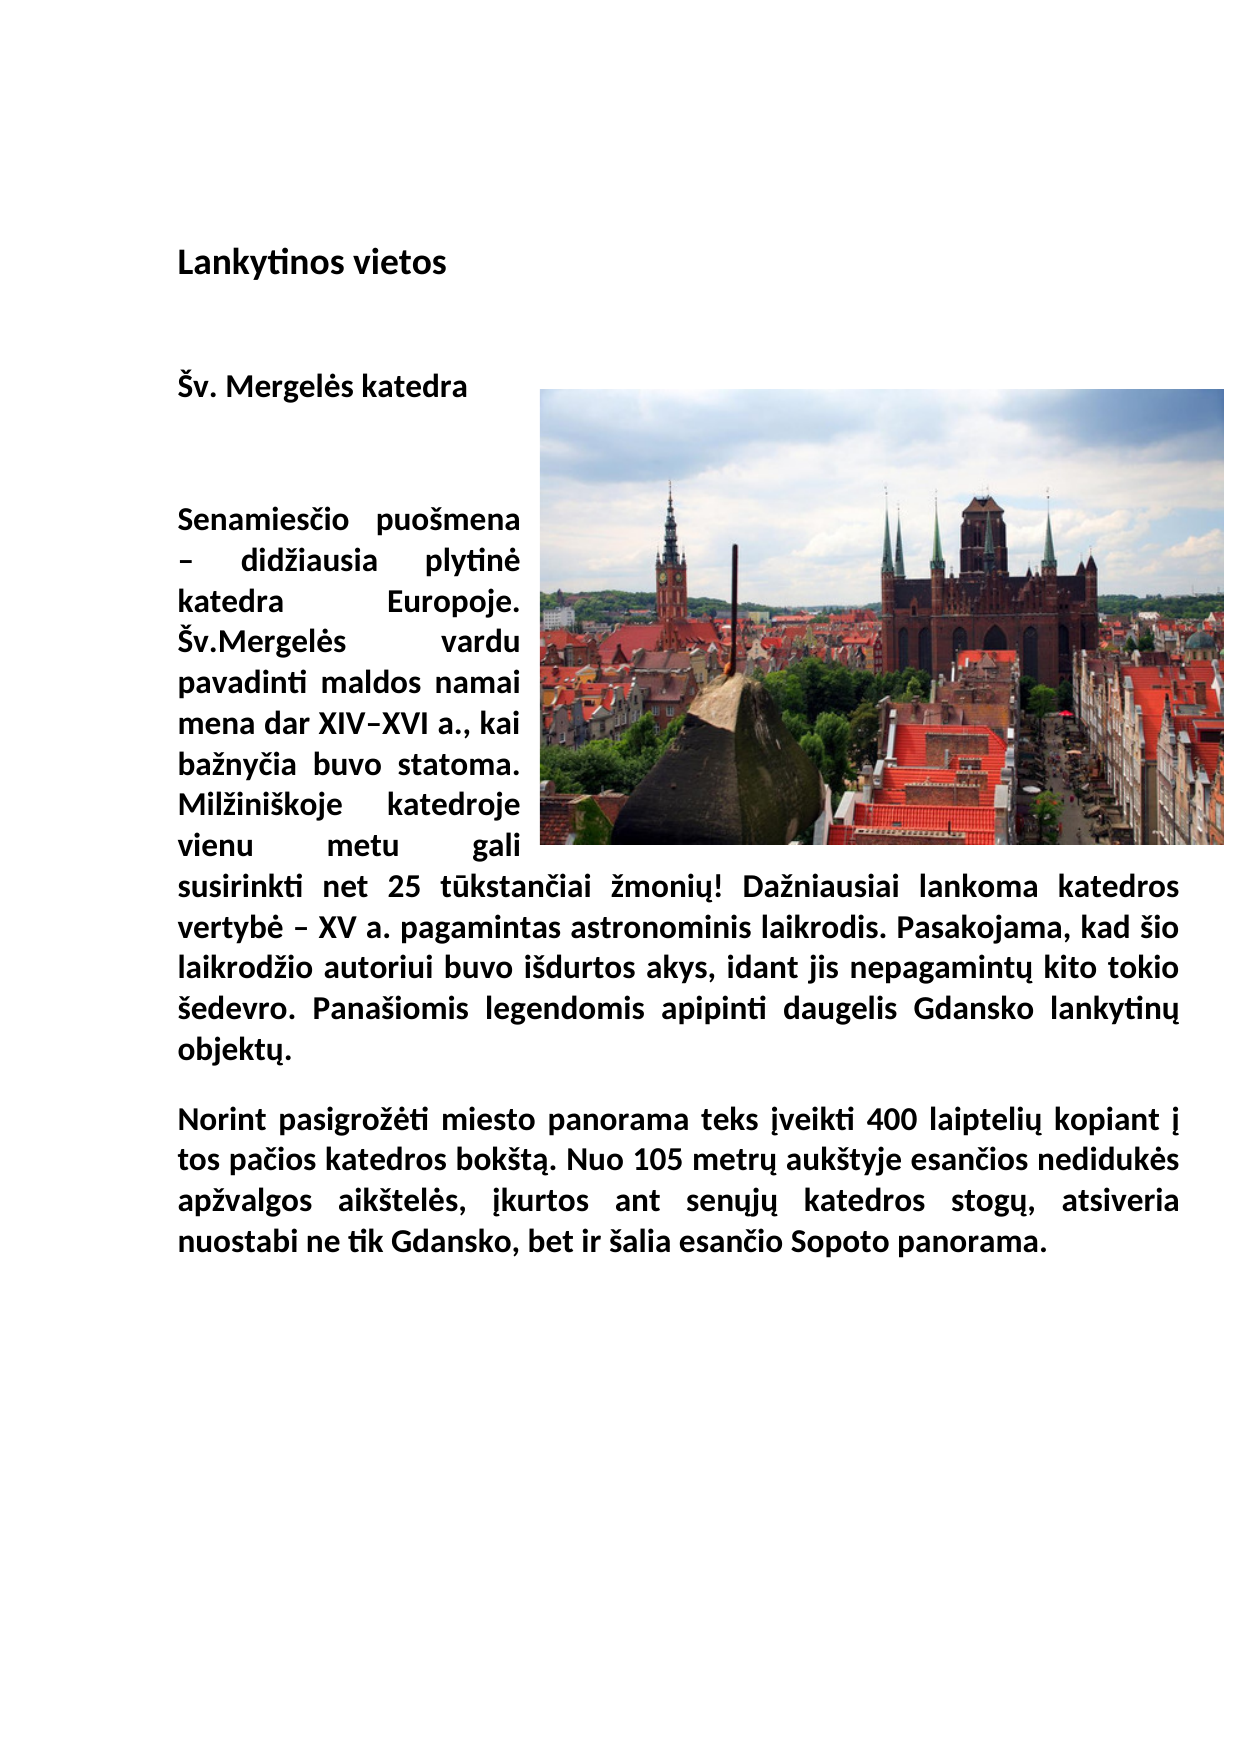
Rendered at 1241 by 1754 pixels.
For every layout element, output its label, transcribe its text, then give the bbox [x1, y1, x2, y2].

text Lankytinos vietos [177, 238, 1181, 284]
text Šv. Mergelės katedra [177, 364, 1181, 405]
text Norint pasigrožėti miesto panorama teks įveikti 400 laiptelių kopiant į tos pačios katedros bokštą. Nuo 105 metrų aukštyje esančios nedidukės apžvalgos aikštelės, įkurtos ant senųjų katedros stogų, atsiveria nuostabi ne tik Gdansko, bet ir šalia esančio Sopoto panorama. [177, 1098, 1181, 1261]
text Senamiesčio puošmena – didžiausia plytinė katedra Europoje. Šv.Mergelės vardu pavadinti maldos namai mena dar XIV–XVI a., kai bažnyčia buvo statoma. Milžiniškoje katedroje vienu metu gali susirinkti net 25 tūkstančiai žmonių! Dažniausiai lankoma katedros vertybė – XV a. pagamintas astronominis laikrodis. Pasakojama, kad šio laikrodžio autoriui buvo išdurtos akys, idant jis nepagamintų kito tokio šedevro. Panašiomis legendomis apipinti daugelis Gdansko lankytinų objektų. [177, 498, 1181, 1068]
picture [539, 389, 1224, 845]
